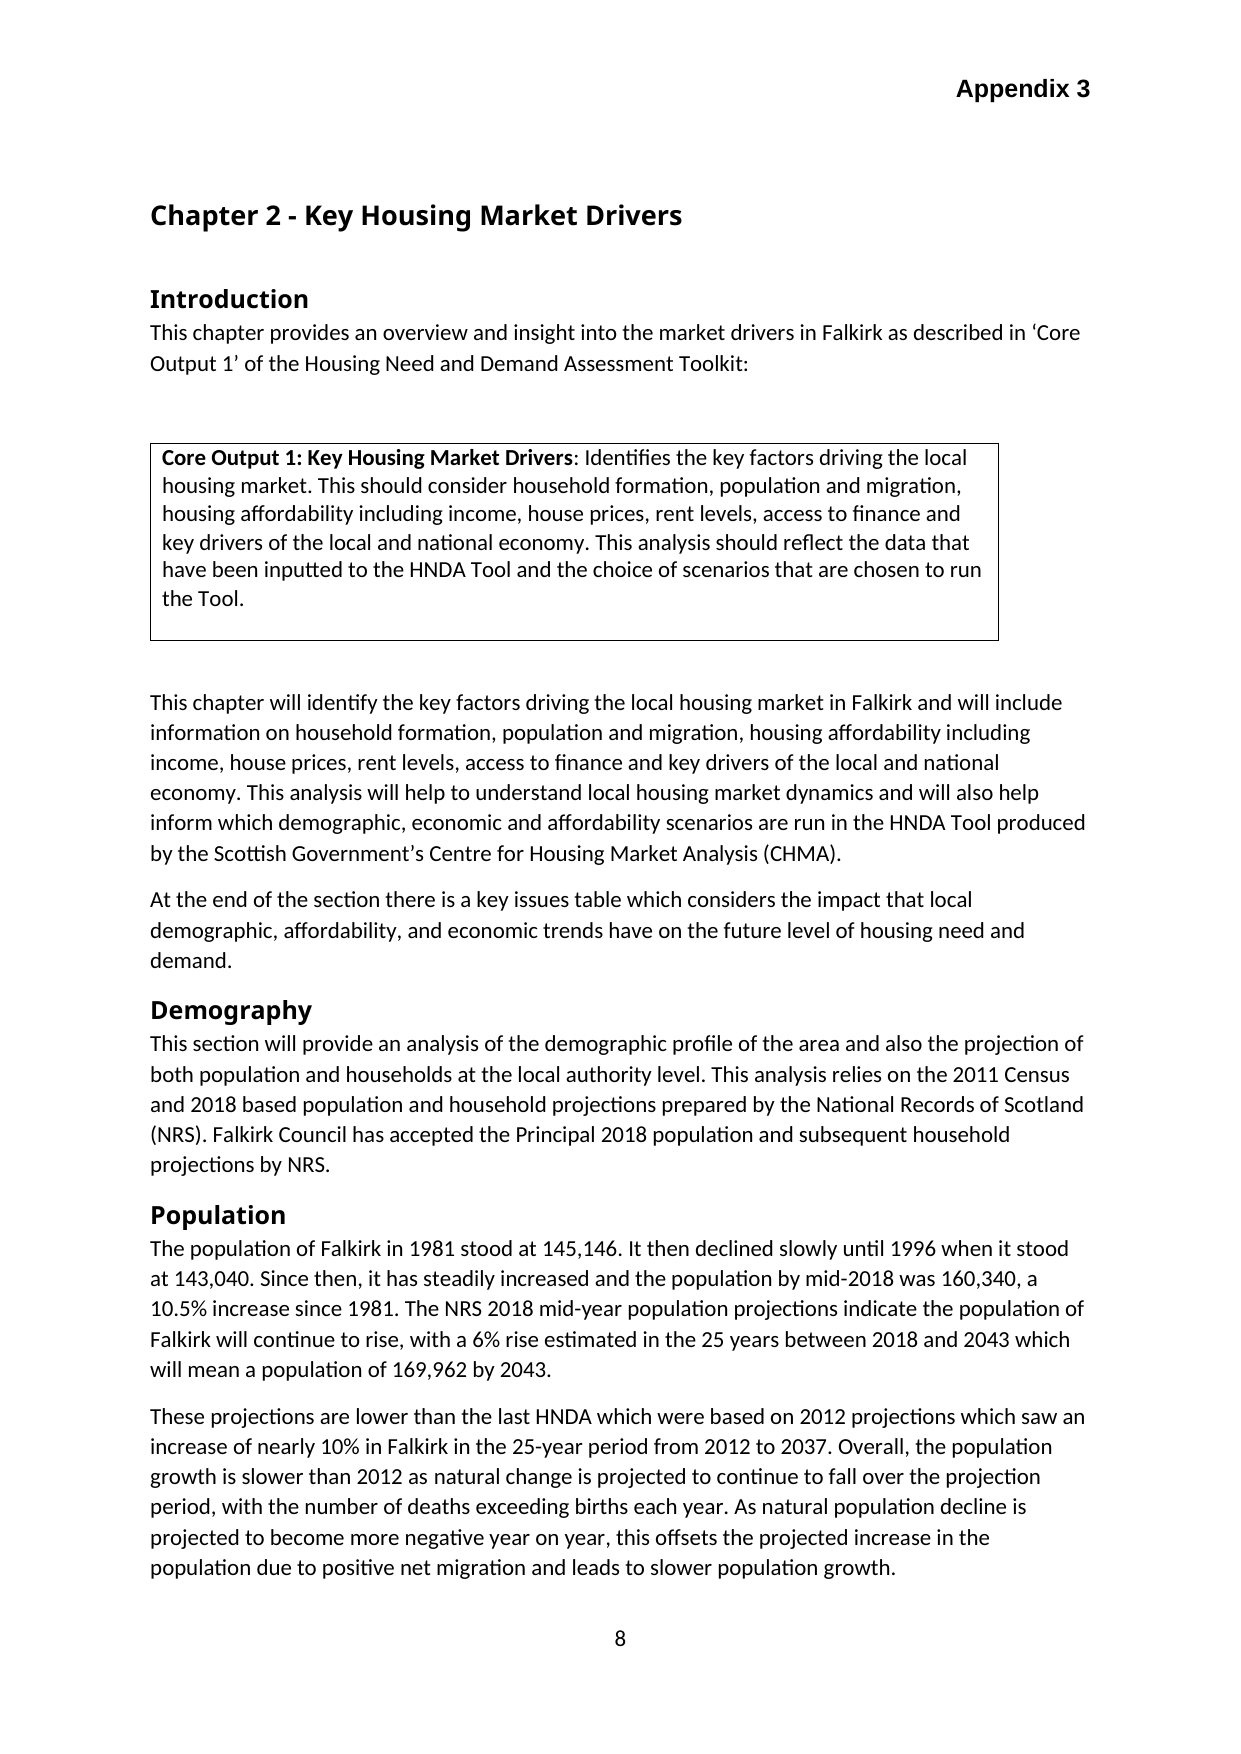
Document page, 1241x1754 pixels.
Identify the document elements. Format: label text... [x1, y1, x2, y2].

table_header Core Output 1: Key Housing Market Drivers: Identifies the key factors driving the local housing market. This should consider household formation, population and migration, housing affordability including income, house prices, rent levels, access to finance and key drivers of the local and national economy. This analysis should reflect the data that have been inputted to the HNDA Tool and the choice of scenarios that are chosen to run the Tool. [151, 444, 998, 640]
subtitle Chapter 2 - Key Housing Market Drivers [150, 197, 1090, 234]
text This chapter will identify the key factors driving the local housing market in Falkirk and will include information on household formation, population and migration, housing affordability including income, house prices, rent levels, access to finance and key drivers of the local and national economy. This analysis will help to understand local housing market dynamics and will also help inform which demographic, economic and affordability scenarios are run in the HNDA Tool produced by the Scottish Government’s Centre for Housing Market Analysis (CHMA). [150, 688, 1090, 867]
text These projections are lower than the last HNDA which were based on 2012 projections which saw an increase of nearly 10% in Falkirk in the 25-year period from 2012 to 2037. Overall, the population growth is slower than 2012 as natural change is projected to continue to fall over the projection period, with the number of deaths exceeding births each year. As natural population decline is projected to become more negative year on year, this offsets the projected increase in the population due to positive net migration and leads to slower population growth. [150, 1402, 1090, 1581]
text At the end of the section there is a key issues table which considers the impact that local demographic, affordability, and economic trends have on the future level of housing need and demand. [150, 886, 1090, 974]
text The population of Falkirk in 1981 stood at 145,146. It then declined slowly until 1996 when it stood at 143,040. Since then, it has steadily increased and the population by mid-2018 was 160,340, a 10.5% increase since 1981. The NRS 2018 mid-year population projections indicate the population of Falkirk will continue to rise, with a 6% rise estimated in the 25 years between 2018 and 2043 which will mean a population of 169,962 by 2043. [150, 1234, 1090, 1383]
subtitle Introduction [150, 282, 1090, 316]
subtitle Demography [150, 993, 1090, 1027]
subtitle Population [150, 1197, 1090, 1231]
text This section will provide an analysis of the demographic profile of the area and also the projection of both population and households at the local authority level. This analysis relies on the 2011 Census and 2018 based population and household projections prepared by the National Records of Scotland (NRS). Falkirk Council has accepted the Principal 2018 population and subsequent household projections by NRS. [150, 1029, 1090, 1178]
text This chapter provides an overview and insight into the market drivers in Falkirk as described in ‘Core Output 1’ of the Housing Need and Demand Assessment Toolkit: [150, 318, 1090, 377]
